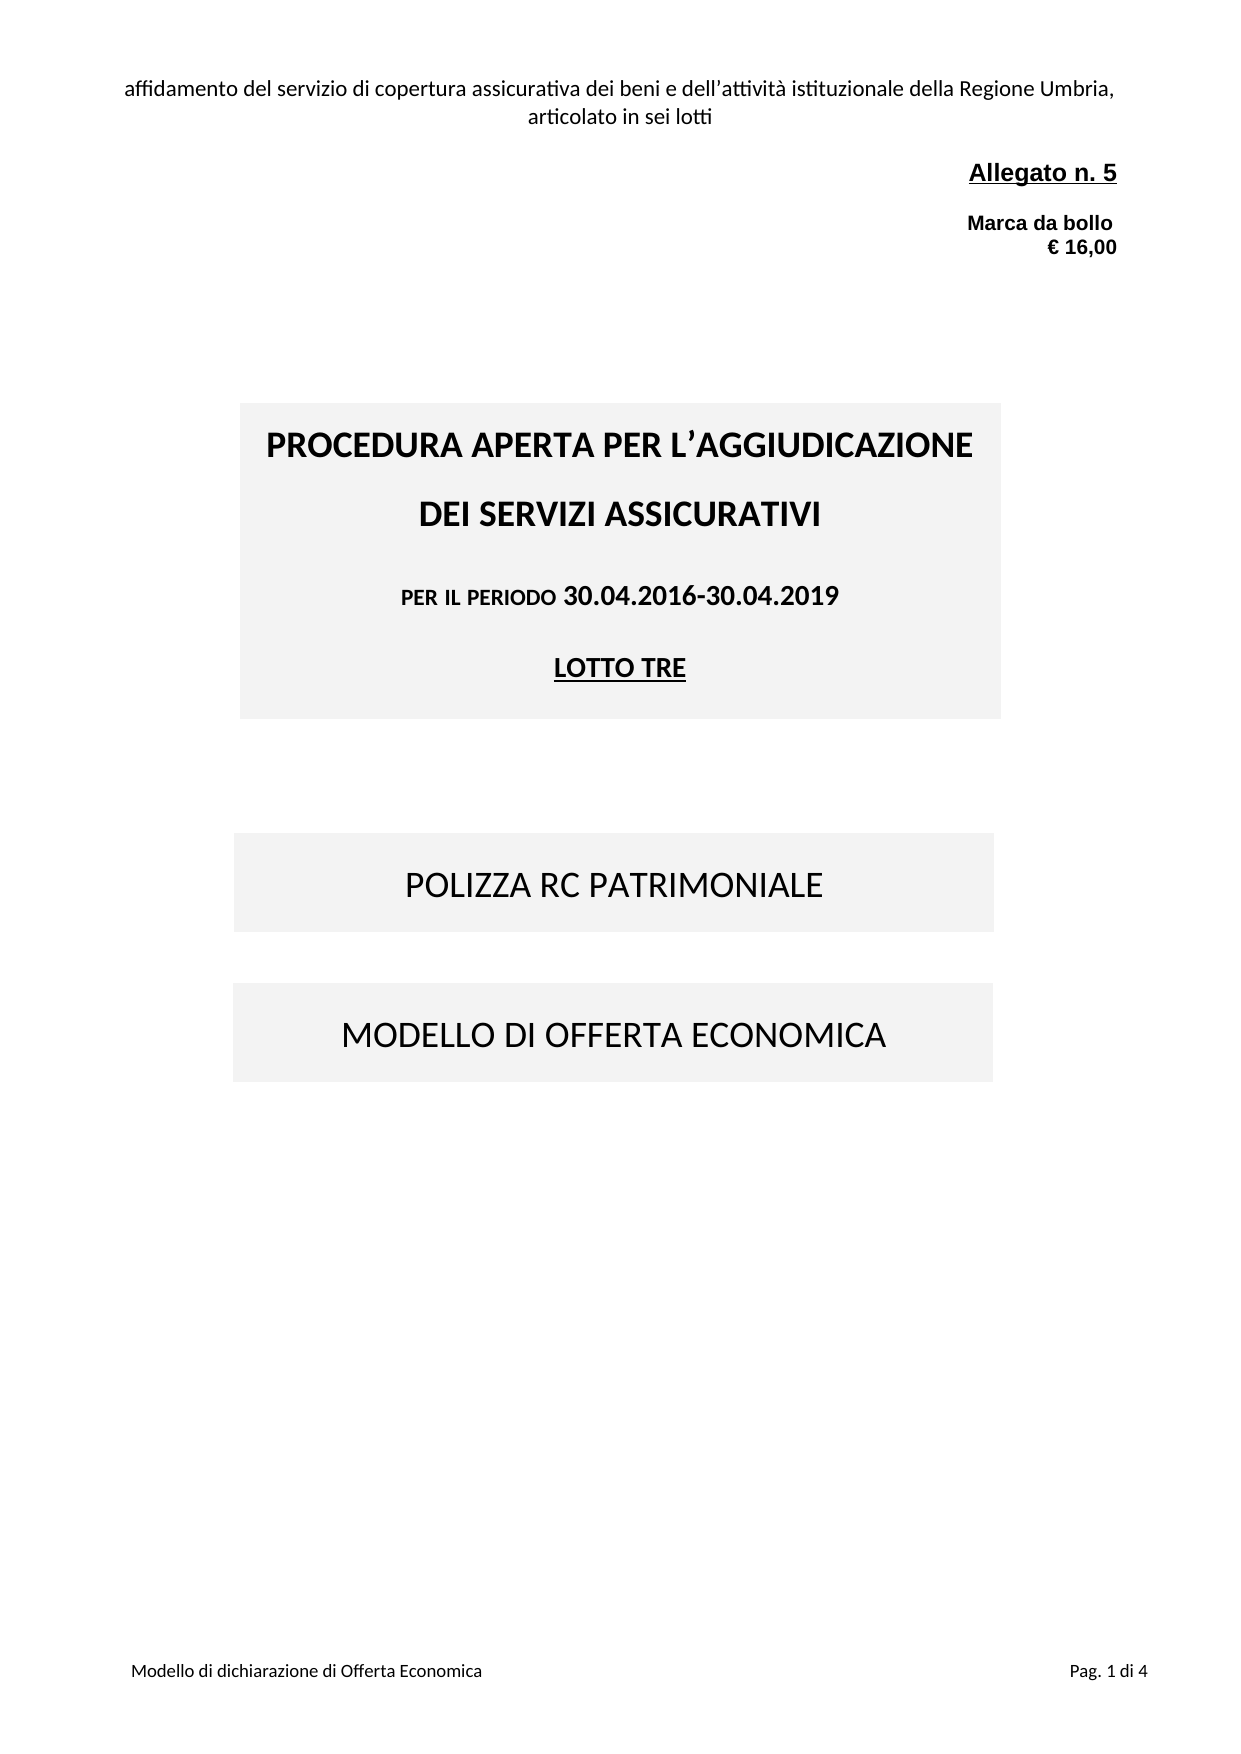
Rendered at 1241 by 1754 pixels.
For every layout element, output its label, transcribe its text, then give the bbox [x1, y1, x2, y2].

text Allegato n. 5 [123, 158, 1117, 187]
text € 16,00 [123, 234, 1117, 258]
table_header PROCEDURA APERTA PER L’AGGIUDICAZIONE DEI SERVIZI ASSICURATIVI per il periodo 30.04.2016-30.04.2019 LOTTO TRE [240, 403, 1001, 719]
text Marca da bollo [227, 211, 1113, 234]
